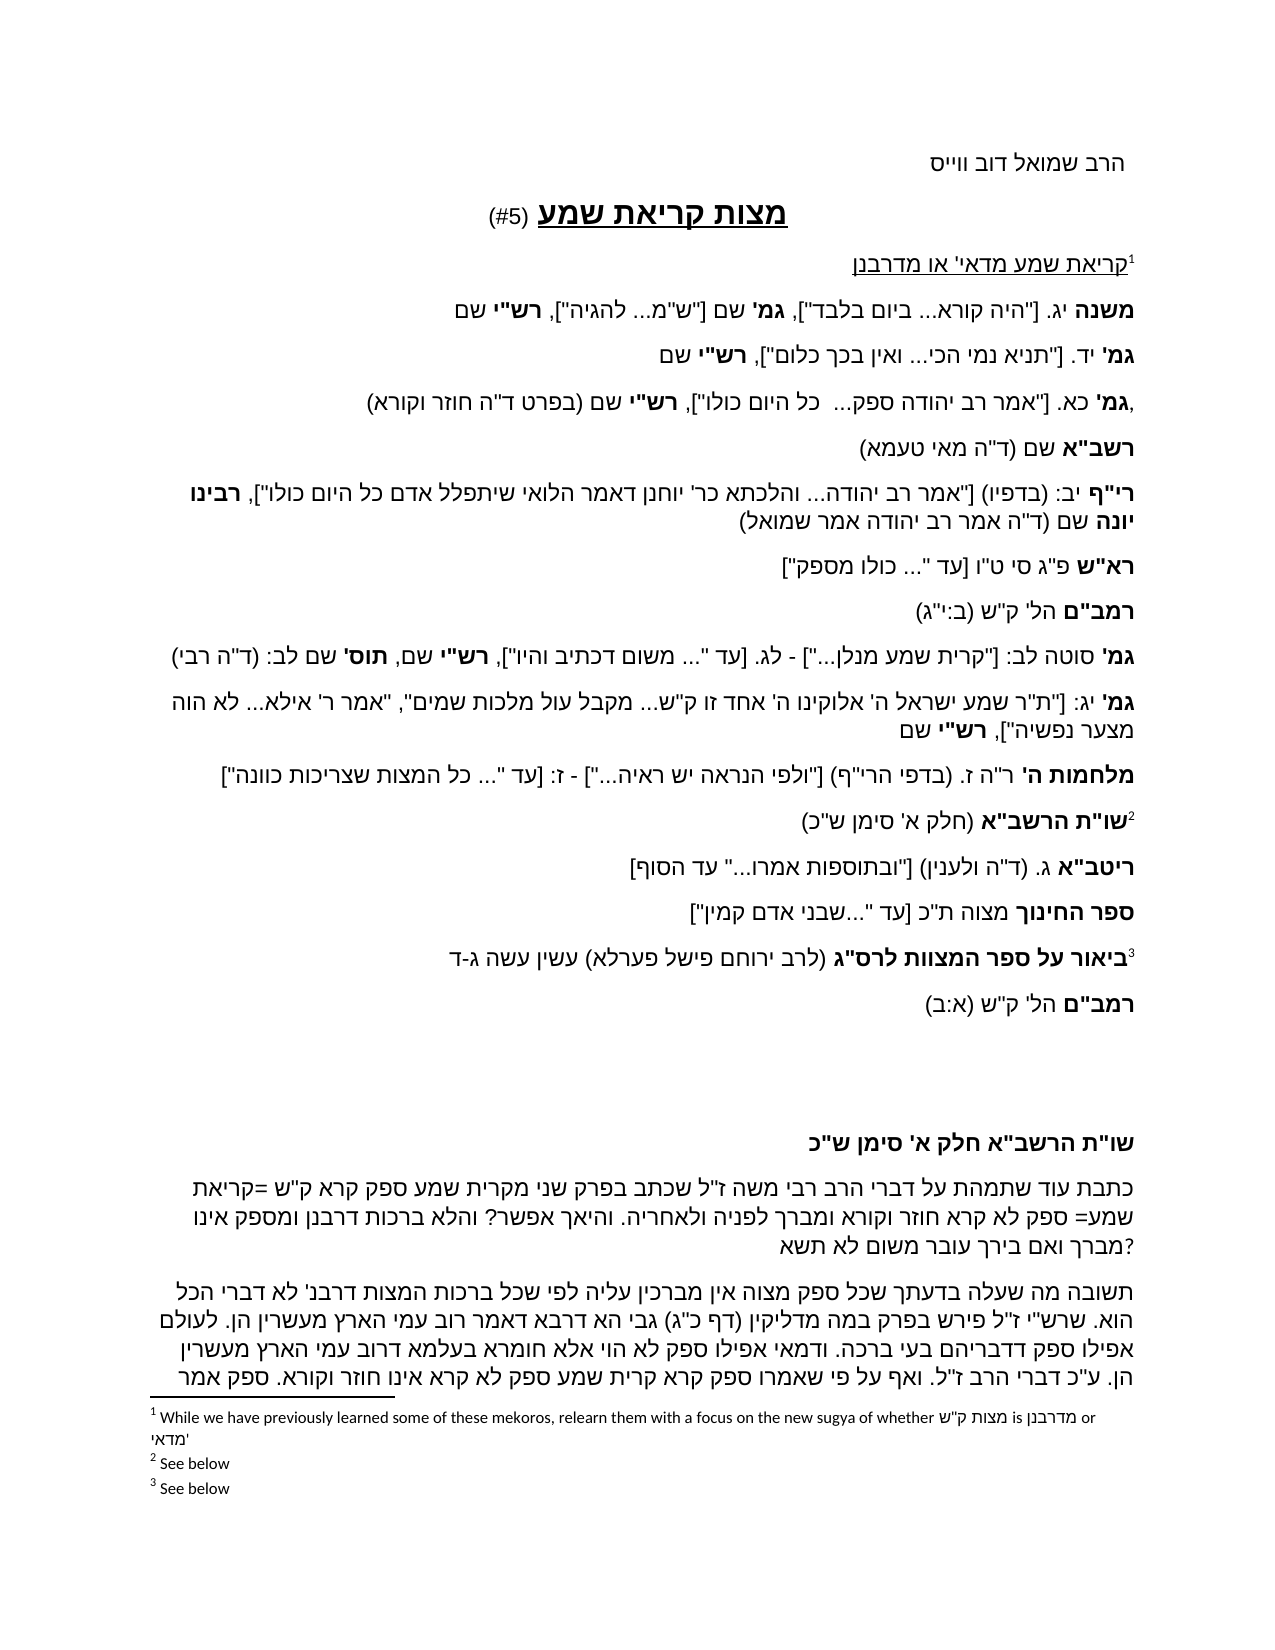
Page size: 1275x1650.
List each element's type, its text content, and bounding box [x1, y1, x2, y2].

text גמ' יד. ["תניא נמי הכי... ואין בכך כלום"], רש"י שם [150, 342, 1134, 369]
text מצות קריאת שמע (#5) [150, 195, 1125, 231]
text רא"ש פ"ג סי ט"ו [עד "... כולו מספק"] [150, 553, 1134, 579]
text ריטב"א ג. (ד"ה ולענין) ["ובתוספות אמרו..." עד הסוף] [150, 854, 1134, 880]
text משנה יג. ["היה קורא... ביום בלבד"], גמ' שם ["ש"מ... להגיה"], רש"י שם [150, 297, 1134, 324]
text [150, 1279, 1134, 1391]
text ביאור על ספר המצוות לרס"ג (לרב ירוחם פישל פערלא) עשין עשה ג-ד [150, 944, 1134, 972]
text שו"ת הרשב"א חלק א' סימן ש"כ [150, 1130, 1134, 1156]
text רמב"ם הל' ק"ש (ב:י"ג) [150, 598, 1134, 624]
text ספר החינוך מצוה ת"כ [עד "...שבני אדם קמין"] [150, 899, 1134, 925]
text גמ' כא. ["אמר רב יהודה ספק... כל היום כולו"], רש"י שם (בפרט ד"ה חוזר וקורא), [150, 388, 1134, 416]
text שו"ת הרשב"א (חלק א' סימן ש"כ) [150, 807, 1134, 835]
text רי"ף יב: (בדפיו) ["אמר רב יהודה... והלכתא כר' יוחנן דאמר הלואי שיתפלל אדם כל היום כולו"], רבינו יונה שם (ד"ה אמר רב יהודה אמר שמואל) [150, 479, 1134, 534]
text גמ' סוטה לב: ["קרית שמע מנלן..."] - לג. [עד "... משום דכתיב והיו"], רש"י שם, תוס' שם לב: (ד"ה רבי) [150, 643, 1134, 670]
text הרב שמואל דוב ווייס [150, 150, 1125, 176]
text רשב"א שם (ד"ה מאי טעמא) [150, 434, 1134, 461]
text גמ' יג: ["ת"ר שמע ישראל ה' אלוקינו ה' אחד זו ק"ש... מקבל עול מלכות שמים", "אמר ר' אילא... לא הוה מצער נפשיה"], רש"י שם [150, 688, 1134, 743]
text רמב"ם הל' ק"ש (א:ב) [150, 991, 1134, 1017]
text כתבת עוד שתמהת על דברי הרב רבי משה ז"ל שכתב בפרק שני מקרית שמע ספק קרא ק"ש =קריאת שמע= ספק לא קרא חוזר וקורא ומברך לפניה ולאחריה. והיאך אפשר? והלא ברכות דרבנן ומספק אינו מברך ואם בירך עובר משום לא תשא? [150, 1175, 1134, 1260]
text קריאת שמע מדאי' או מדרבנן [150, 251, 1134, 278]
text מלחמות ה' ר"ה ז. (בדפי הרי"ף) ["ולפי הנראה יש ראיה..."] - ז: [עד "... כל המצות שצריכות כוונה"] [150, 762, 1134, 788]
